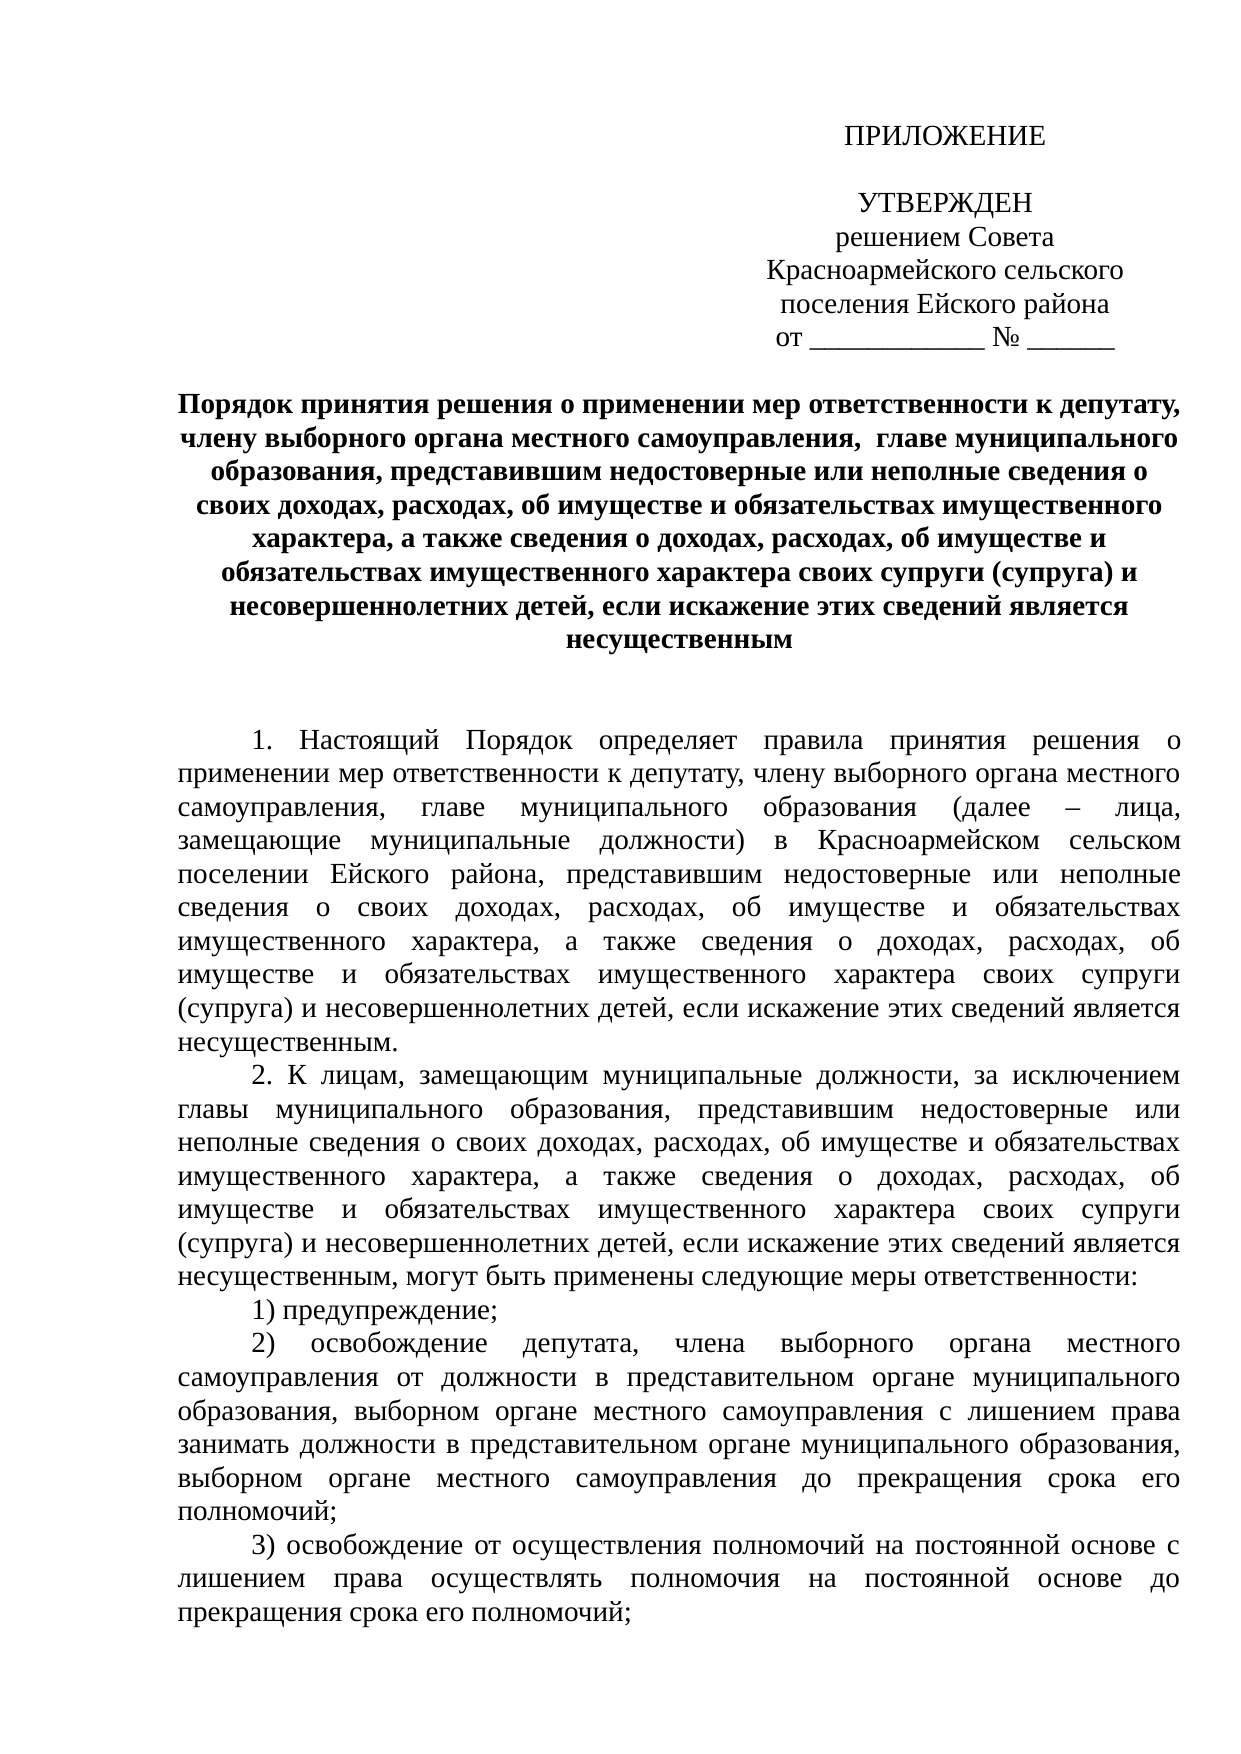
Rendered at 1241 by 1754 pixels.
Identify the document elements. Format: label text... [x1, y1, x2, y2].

text 1) предупреждение; [177, 1292, 1181, 1326]
text ПРИЛОЖЕНИЕ [709, 118, 1181, 152]
text от ____________ № ______ [709, 319, 1181, 353]
text 1. Настоящий Порядок определяет правила принятия решения о применении мер ответственности к депутату, члену выборного органа местного самоуправления, главе муниципального образования (далее – лица, замещающие муниципальные должности) в Красноармейском сельском поселении Ейского района, представившим недостоверные или неполные сведения о своих доходах, расходах, об имуществе и обязательствах имущественного характера, а также сведения о доходах, расходах, об имуществе и обязательствах имущественного характера своих супруги (супруга) и несовершеннолетних детей, если искажение этих сведений является несущественным. [177, 722, 1181, 1057]
text УТВЕРЖДЕН [709, 185, 1181, 219]
text 2) освобождение депутата, члена выборного органа местного самоуправления от должности в представительном органе муниципального образования, выборном органе местного самоуправления с лишением права занимать должности в представительном органе муниципального образования, выборном органе местного самоуправления до прекращения срока его полномочий; [177, 1326, 1181, 1527]
text Красноармейского сельского [709, 252, 1181, 286]
text Порядок принятия решения о применении мер ответственности к депутату, члену выборного органа местного самоуправления, главе муниципального образования, представившим недостоверные или неполные сведения о своих доходах, расходах, об имуществе и обязательствах имущественного характера, а также сведения о доходах, расходах, об имуществе и обязательствах имущественного характера своих супруги (супруга) и несовершеннолетних детей, если искажение этих сведений является несущественным [177, 386, 1181, 655]
text поселения Ейского района [709, 286, 1181, 319]
text 3) освобождение от осуществления полномочий на постоянной основе с лишением права осуществлять полномочия на постоянной основе до прекращения срока его полномочий; [177, 1527, 1181, 1627]
text 2. К лицам, замещающим муниципальные должности, за исключением главы муниципального образования, представившим недостоверные или неполные сведения о своих доходах, расходах, об имуществе и обязательствах имущественного характера, а также сведения о доходах, расходах, об имуществе и обязательствах имущественного характера своих супруги (супруга) и несовершеннолетних детей, если искажение этих сведений является несущественным, могут быть применены следующие меры ответственности: [177, 1057, 1181, 1292]
text решением Совета [709, 219, 1181, 252]
